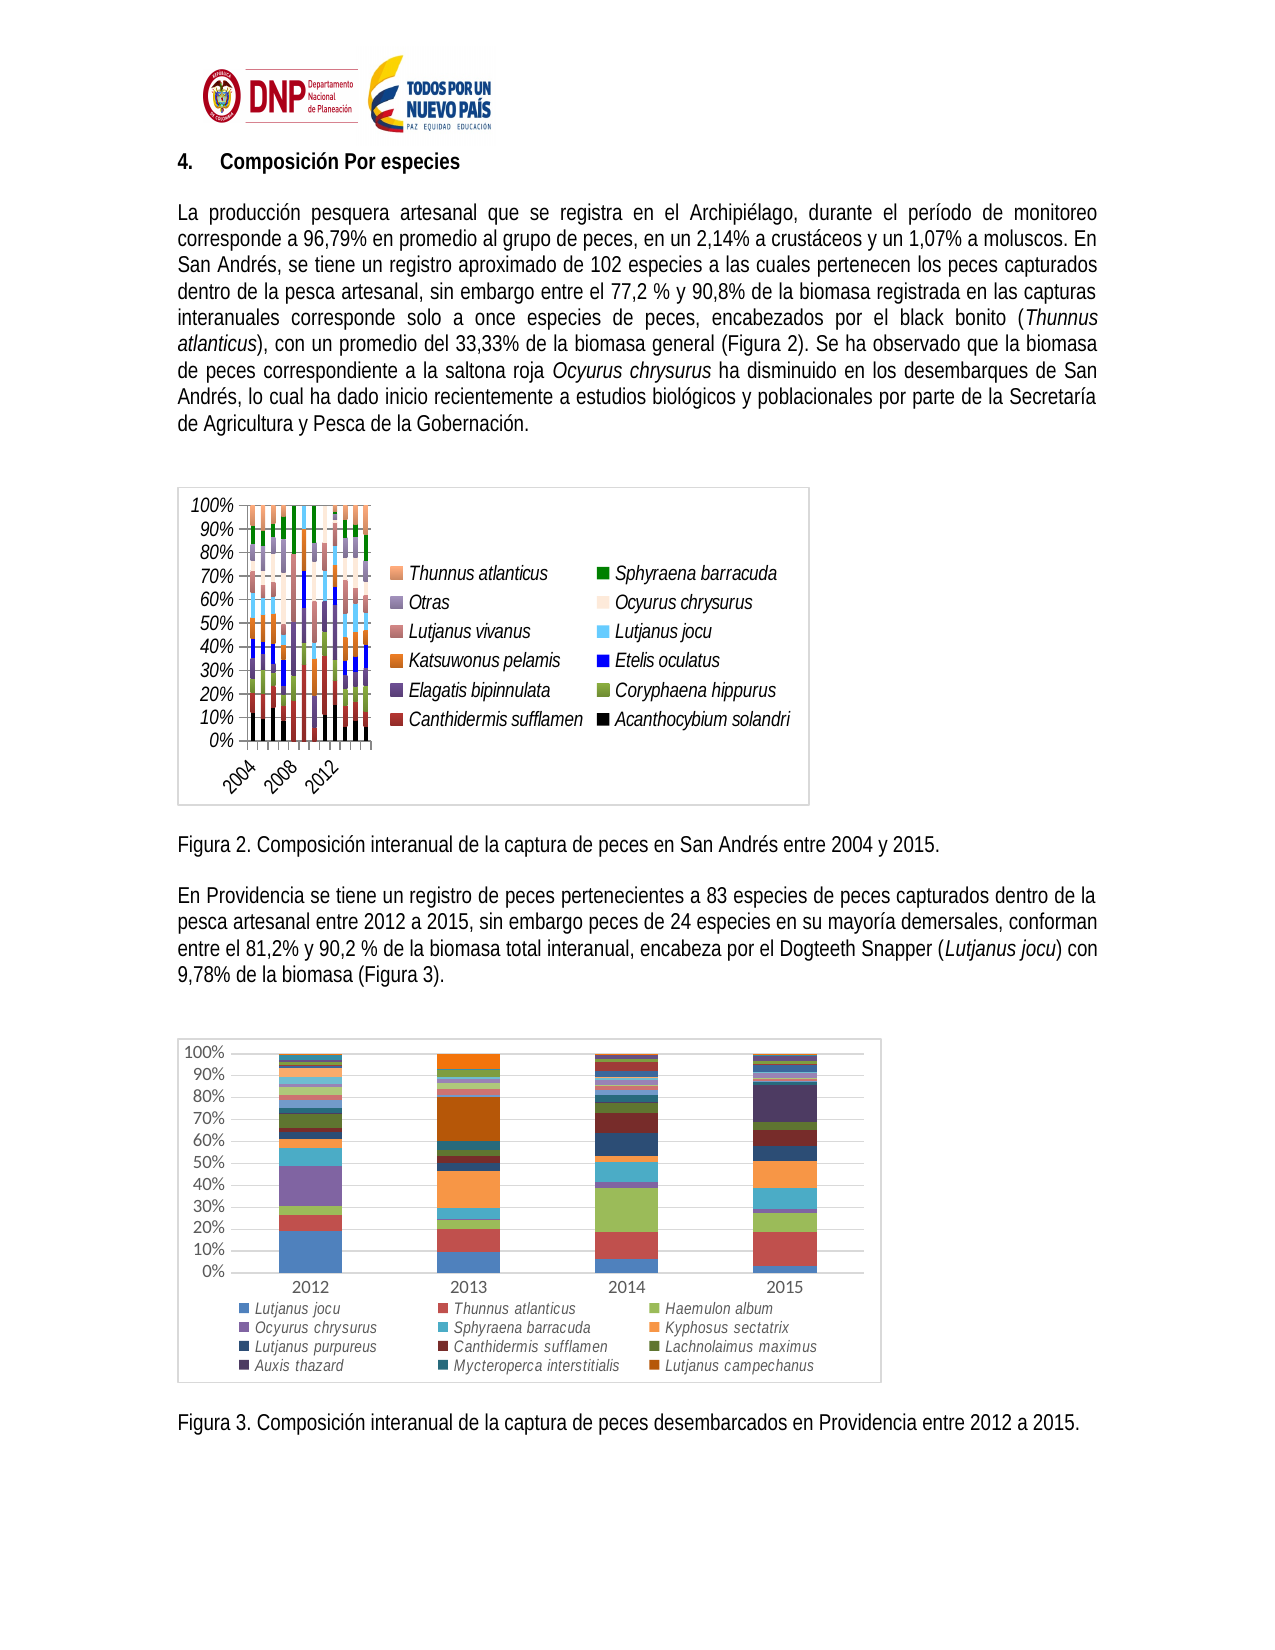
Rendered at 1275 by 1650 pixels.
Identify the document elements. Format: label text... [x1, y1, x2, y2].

text Figura 3. Composición interanual de la captura de peces desembarcados en Providencia entre 2012 a 2015. [177, 1408, 1098, 1435]
picture [203, 46, 497, 146]
text La producción pesquera artesanal que se registra en el Archipiélago, durante el período de monitoreo corresponde a 96,79% en promedio al grupo de peces, en un 2,14% a crustáceos y un 1,07% a moluscos. En San Andrés, se tiene un registro aproximado de 102 especies a las cuales pertenecen los peces capturados dentro de la pesca artesanal, sin embargo entre el 77,2 % y 90,8% de la biomasa registrada en las capturas interanuales corresponde solo a once especies de peces, encabezados por el black bonito (Thunnus atlanticus), con un promedio del 33,33% de la biomasa general (Figura 2). Se ha observado que la biomasa de peces correspondiente a la saltona roja Ocyurus chrysurus ha disminuido en los desembarques de San Andrés, lo cual ha dado inicio recientemente a estudios biológicos y poblacionales por parte de la Secretaría de Agricultura y Pesca de la Gobernación. [177, 199, 1098, 436]
text Figura 2. Composición interanual de la captura de peces en San Andrés entre 2004 y 2015. [177, 831, 1098, 857]
list Composición Por especies [177, 148, 1098, 174]
text En Providencia se tiene un registro de peces pertenecientes a 83 especies de peces capturados dentro de la pesca artesanal entre 2012 a 2015, sin embargo peces de 24 especies en su mayoría demersales, conforman entre el 81,2% y 90,2 % de la biomasa total interanual, encabeza por el Dogteeth Snapper (Lutjanus jocu) con 9,78% de la biomasa (Figura 3). [177, 882, 1098, 987]
